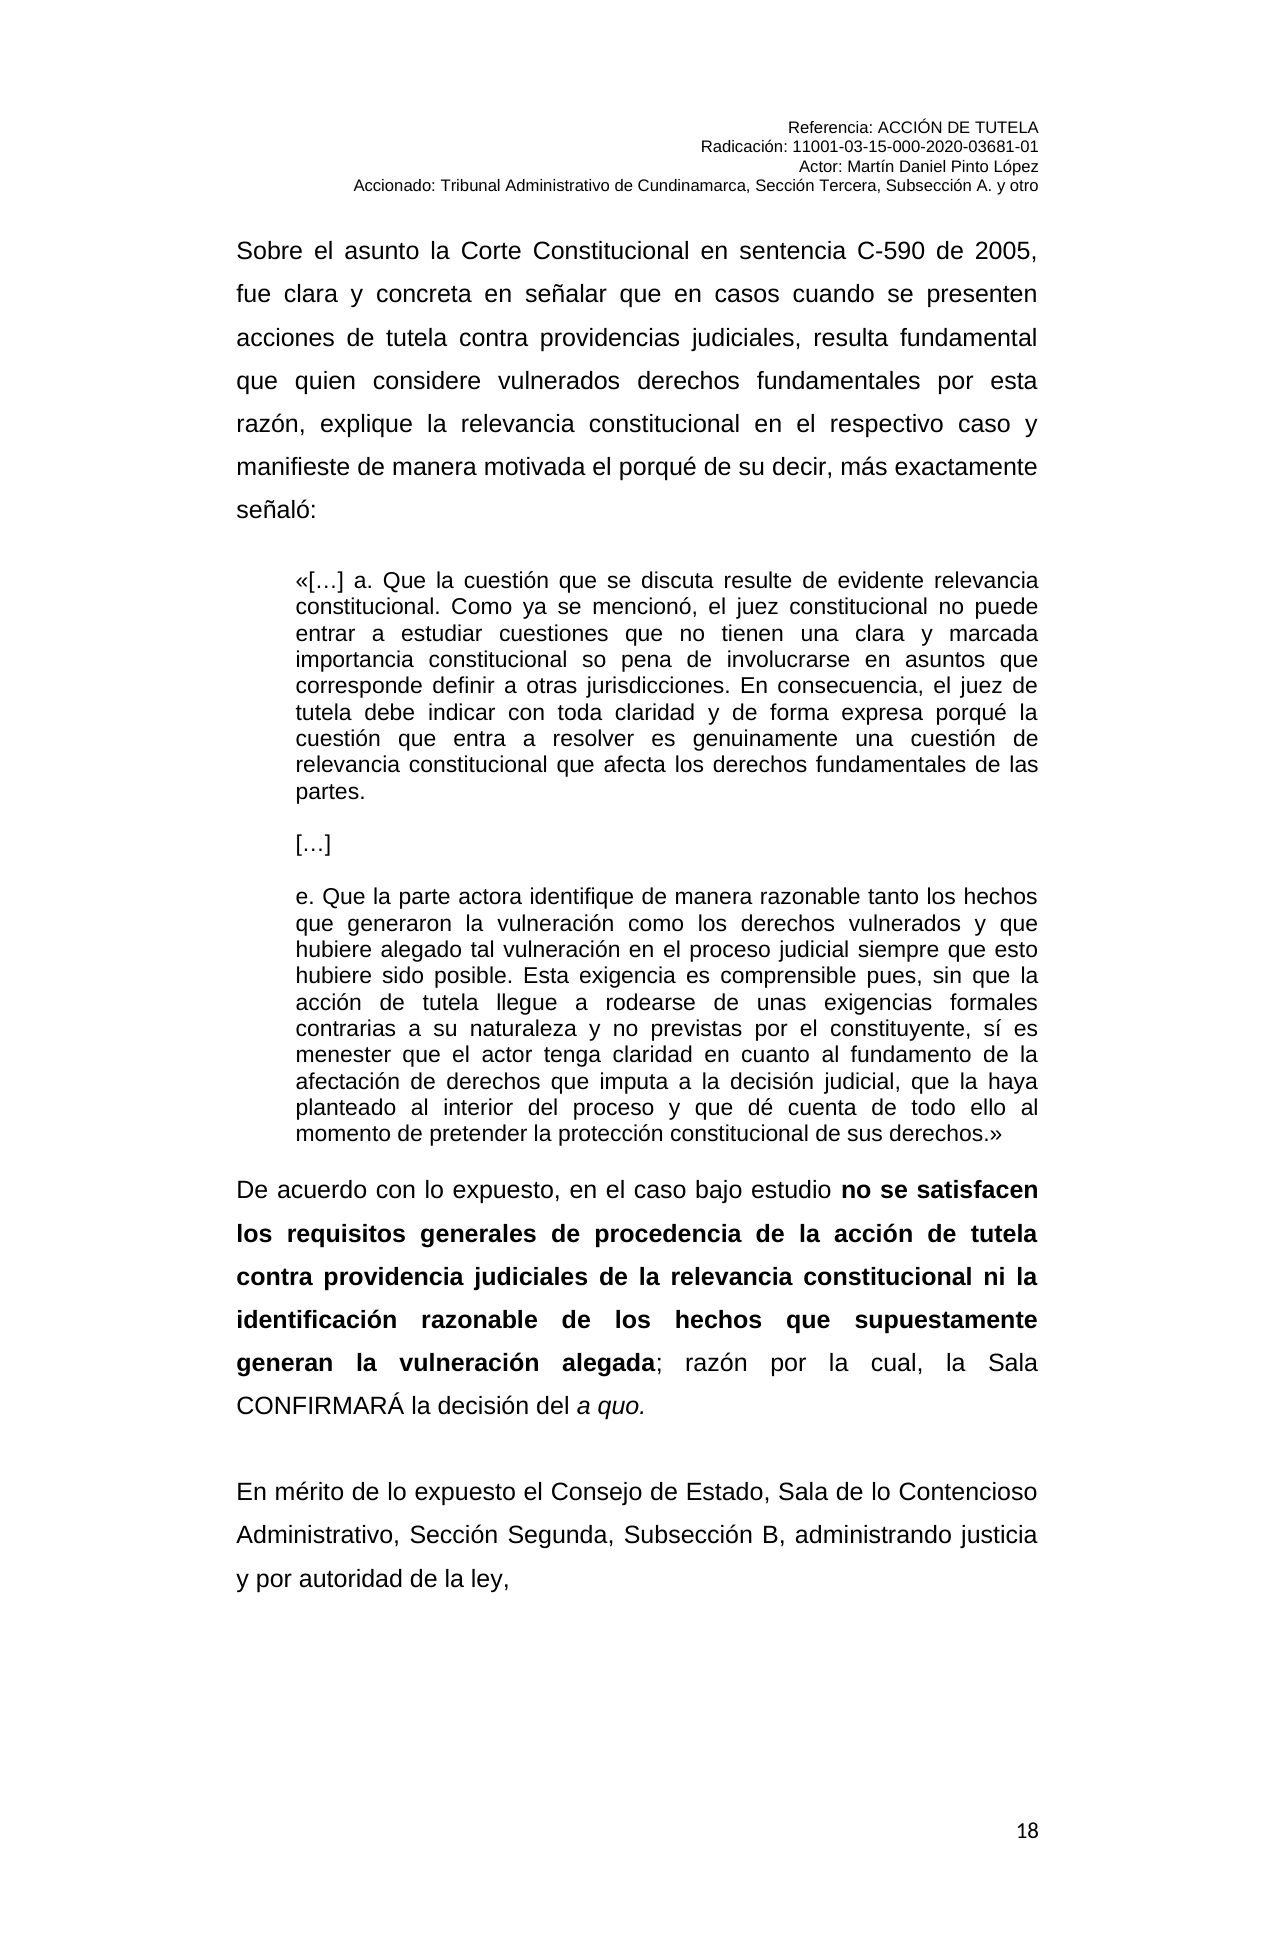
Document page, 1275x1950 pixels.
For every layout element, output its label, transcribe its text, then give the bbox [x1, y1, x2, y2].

text Sobre el asunto la Corte Constitucional en sentencia C-590 de 2005, fue clara y concreta en señalar que en casos cuando se presenten acciones de tutela contra providencias judiciales, resulta fundamental que quien considere vulnerados derechos fundamentales por esta razón, explique la relevancia constitucional en el respectivo caso y manifieste de manera motivada el porqué de su decir, más exactamente señaló: [236, 236, 1039, 524]
text e. Que la parte actora identifique de manera razonable tanto los hechos que generaron la vulneración como los derechos vulnerados y que hubiere alegado tal vulneración en el proceso judicial siempre que esto hubiere sido posible. Esta exigencia es comprensible pues, sin que la acción de tutela llegue a rodearse de unas exigencias formales contrarias a su naturaleza y no previstas por el constituyente, sí es menester que el actor tenga claridad en cuanto al fundamento de la afectación de derechos que imputa a la decisión judicial, que la haya planteado al interior del proceso y que dé cuenta de todo ello al momento de pretender la protección constitucional de sus derechos.» [295, 883, 1039, 1147]
text En mérito de lo expuesto el Consejo de Estado, Sala de lo Contencioso Administrativo, Sección Segunda, Subsección B, administrando justicia y por autoridad de la ley, [236, 1477, 1039, 1592]
text De acuerdo con lo expuesto, en el caso bajo estudio no se satisfacen los requisitos generales de procedencia de la acción de tutela contra providencia judiciales de la relevancia constitucional ni la identificación razonable de los hechos que supuestamente generan la vulneración alegada; razón por la cual, la Sala CONFIRMARÁ la decisión del a quo. [236, 1175, 1039, 1420]
text «[…] a. Que la cuestión que se discuta resulte de evidente relevancia constitucional. Como ya se mencionó, el juez constitucional no puede entrar a estudiar cuestiones que no tienen una clara y marcada importancia constitucional so pena de involucrarse en asuntos que corresponde definir a otras jurisdicciones. En consecuencia, el juez de tutela debe indicar con toda claridad y de forma expresa porqué la cuestión que entra a resolver es genuinamente una cuestión de relevancia constitucional que afecta los derechos fundamentales de las partes. [295, 567, 1039, 804]
text […] [295, 830, 1039, 857]
